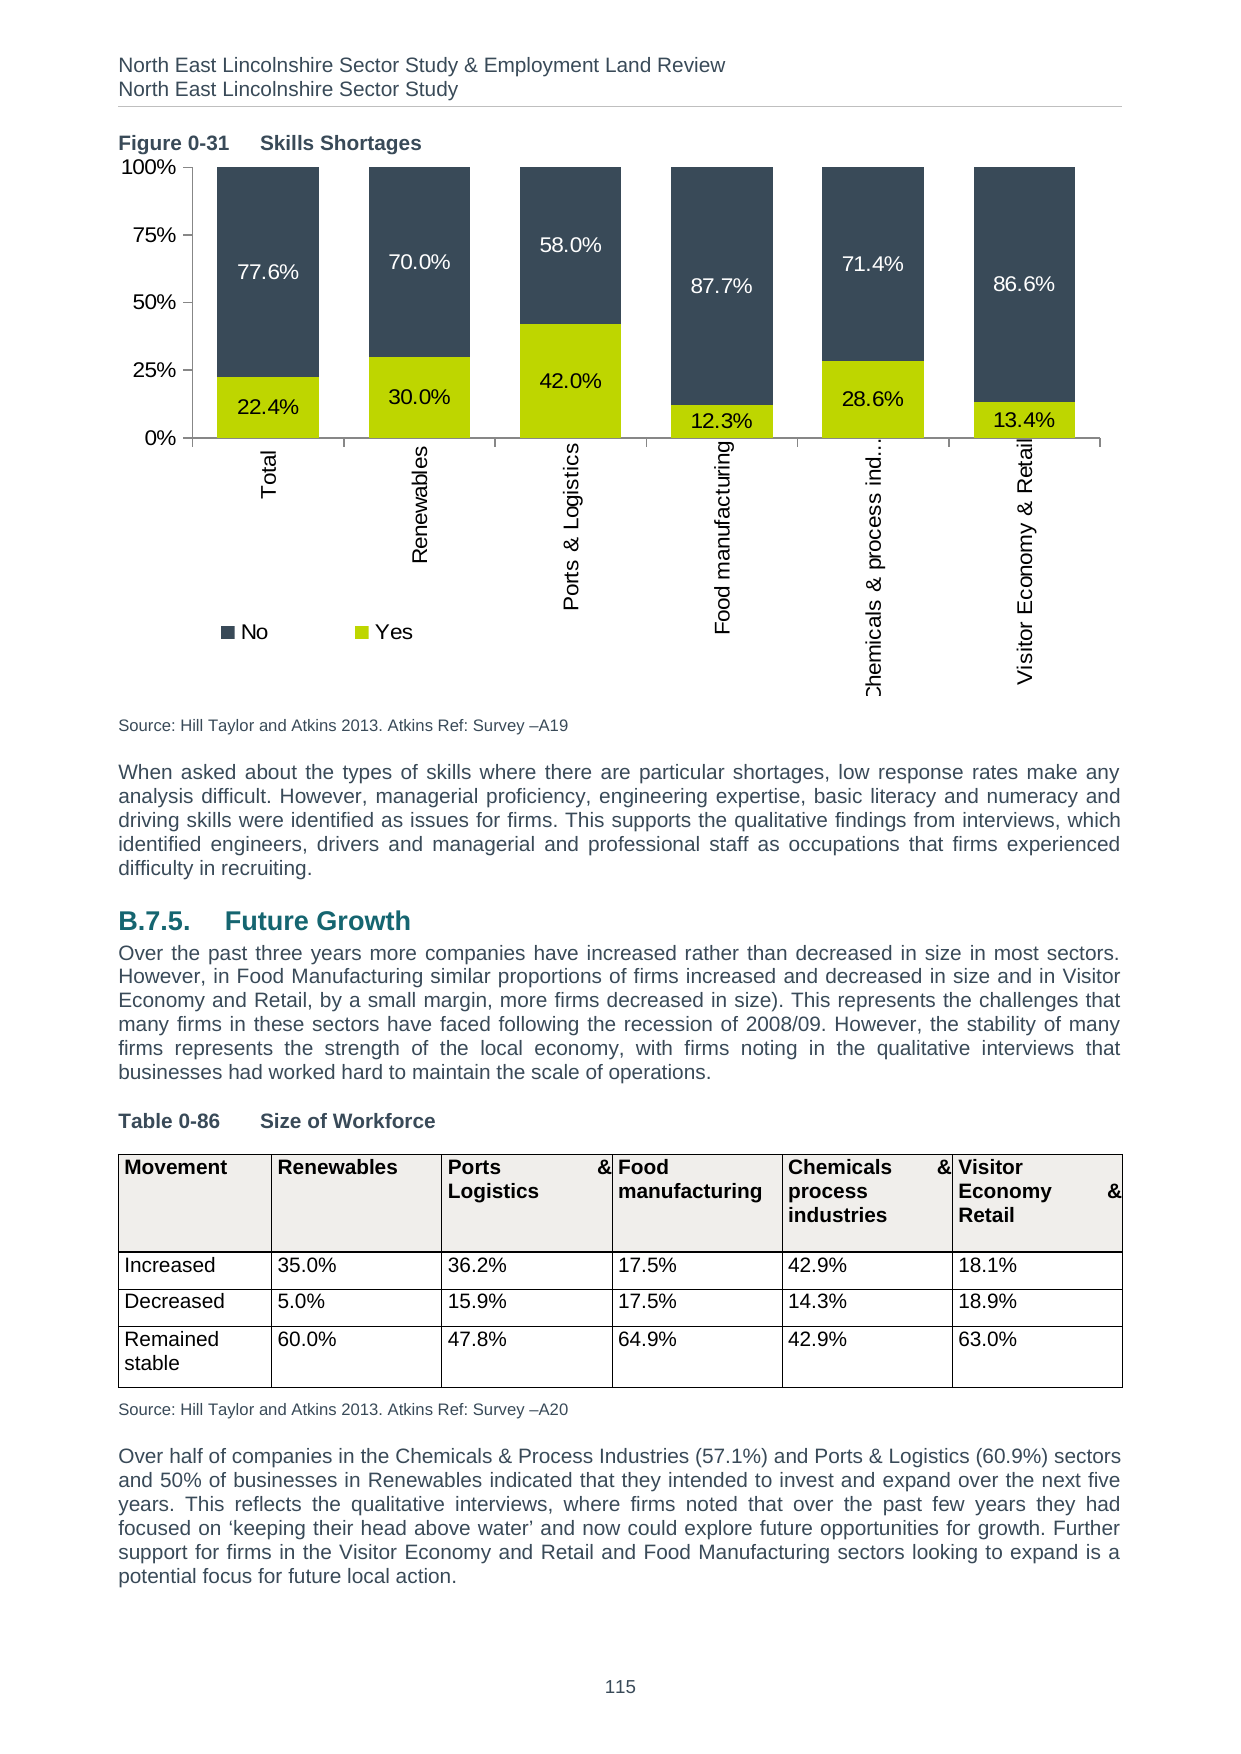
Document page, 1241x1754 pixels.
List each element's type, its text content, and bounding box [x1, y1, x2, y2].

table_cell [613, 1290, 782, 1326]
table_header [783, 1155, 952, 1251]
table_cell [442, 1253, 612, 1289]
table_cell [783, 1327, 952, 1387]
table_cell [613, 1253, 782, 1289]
text Over half of companies in the Chemicals & Process Industries (57.1%) and Ports & Logistics (60.9%) sectors and 50% of businesses in Renewables indicated that they intended to invest and expand over the next five years. This reflects the qualitative interviews, where firms noted that over the past few years they had focused on ‘keeping their head above water’ and now could explore future opportunities for growth. Further support for firms in the Visitor Economy and Retail and Food Manufacturing sectors looking to expand is a potential focus for future local action. [118, 1444, 1122, 1588]
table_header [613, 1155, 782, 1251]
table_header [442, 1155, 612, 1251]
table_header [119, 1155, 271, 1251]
text Source: Hill Taylor and Atkins 2013. Atkins Ref: Survey –A20 [118, 1400, 1122, 1419]
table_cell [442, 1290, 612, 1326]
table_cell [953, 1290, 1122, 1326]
text Over the past three years more companies have increased rather than decreased in size in most sectors. However, in Food Manufacturing similar proportions of firms increased and decreased in size and in Visitor Economy and Retail, by a small margin, more firms decreased in size). This represents the challenges that many firms in these sectors have faced following the recession of 2008/09. However, the stability of many firms represents the strength of the local economy, with firms noting in the qualitative interviews that businesses had worked hard to maintain the scale of operations. [118, 940, 1122, 1084]
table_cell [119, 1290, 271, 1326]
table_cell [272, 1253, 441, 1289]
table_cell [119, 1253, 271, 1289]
text When asked about the types of skills where there are particular shortages, low response rates make any analysis difficult. However, managerial proficiency, engineering expertise, basic literacy and numeracy and driving skills were identified as issues for firms. This supports the qualitative findings from interviews, which identified engineers, drivers and managerial and professional staff as occupations that firms experienced difficulty in recruiting. [118, 760, 1122, 880]
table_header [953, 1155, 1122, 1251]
subtitle Future Growth [118, 905, 1122, 936]
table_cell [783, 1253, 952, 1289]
text Source: Hill Taylor and Atkins 2013. Atkins Ref: Survey –A19 [118, 716, 1122, 735]
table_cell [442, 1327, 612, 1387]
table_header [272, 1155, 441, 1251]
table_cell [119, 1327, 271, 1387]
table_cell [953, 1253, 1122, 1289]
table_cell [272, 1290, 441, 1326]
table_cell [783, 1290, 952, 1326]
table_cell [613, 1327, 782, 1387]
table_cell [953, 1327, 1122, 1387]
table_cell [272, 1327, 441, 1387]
